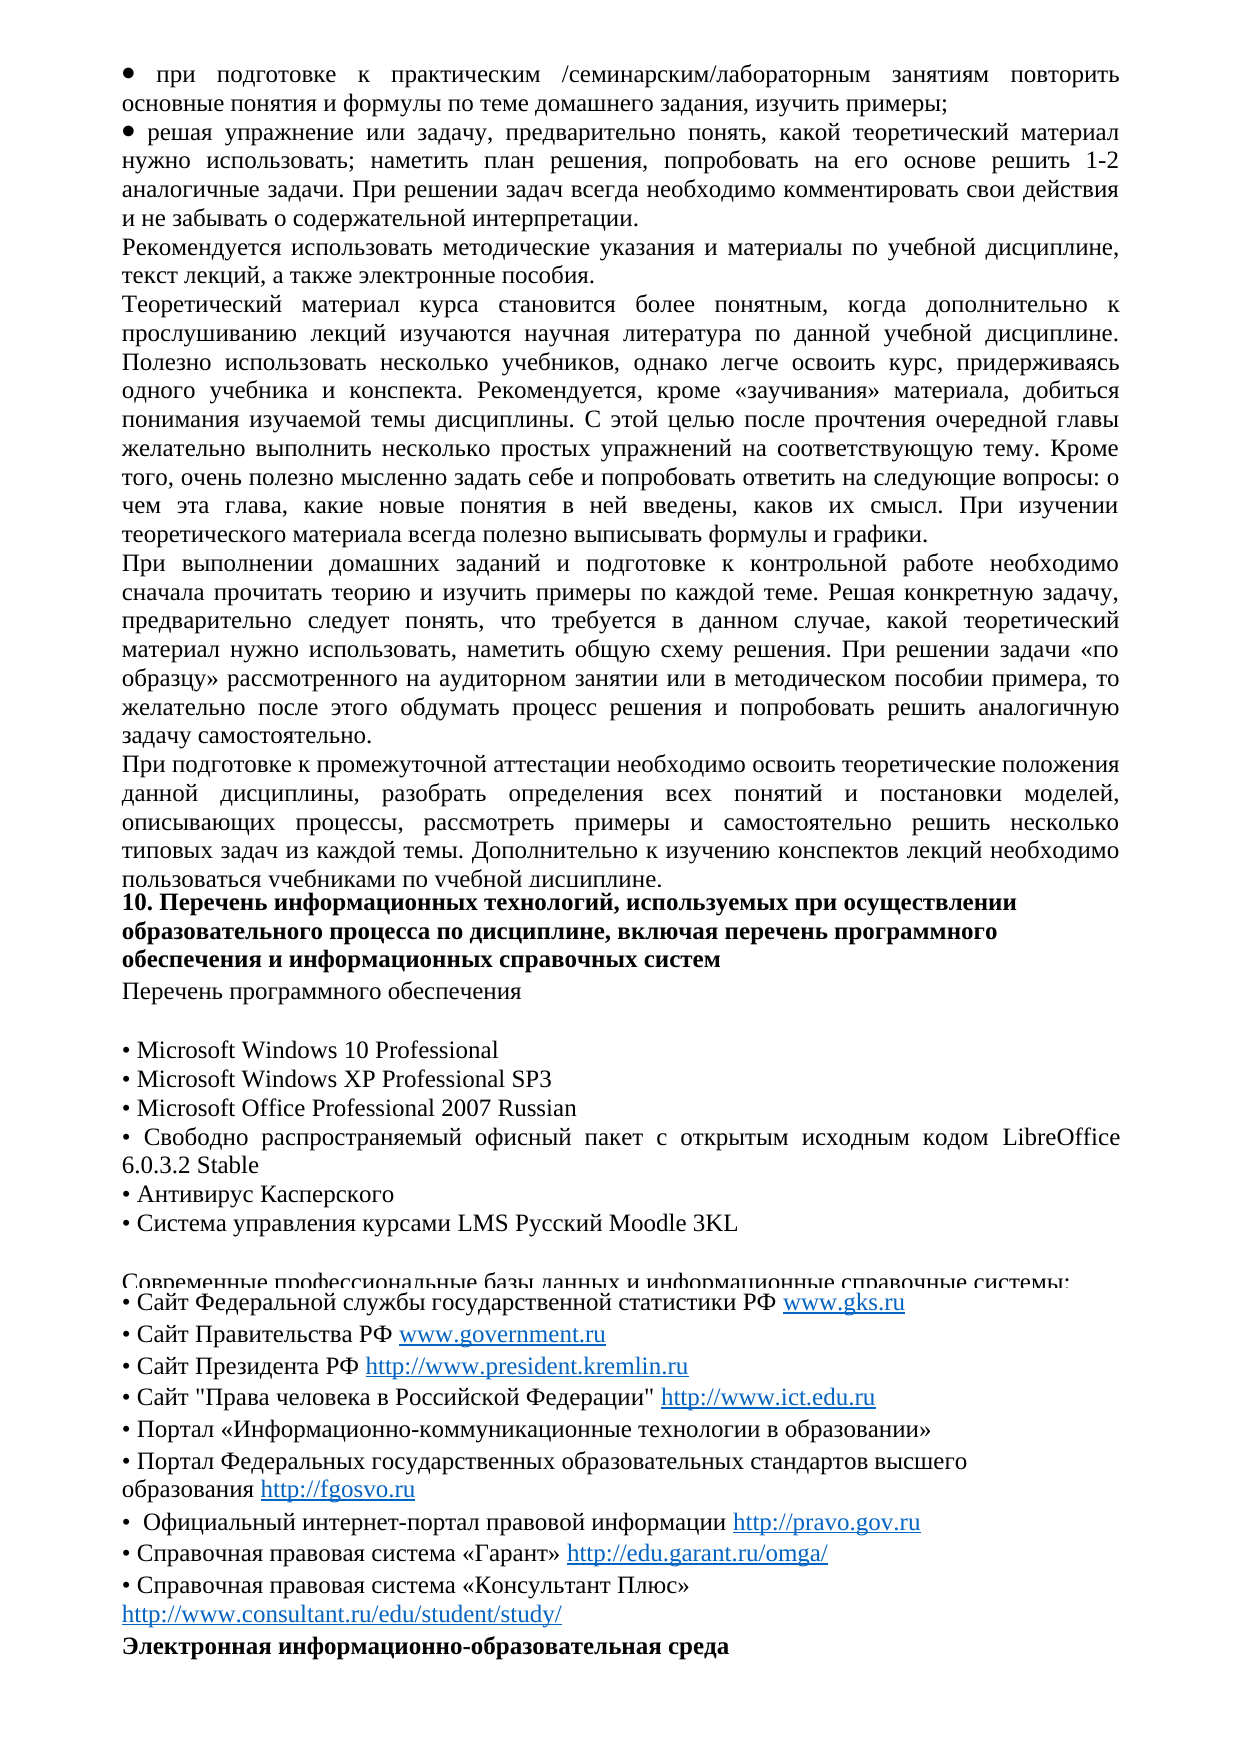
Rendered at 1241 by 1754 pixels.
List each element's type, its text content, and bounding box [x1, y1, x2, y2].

table_cell • Портал «Информационно-коммуникационные технологии в образовании» [118, 1414, 1124, 1446]
table_cell • Портал Федеральных государственных образовательных стандартов высшего образования http://fgosvo.ru [118, 1446, 1124, 1507]
table_cell • Сайт "Права человека в Российской Федерации" http://www.ict.edu.ru [118, 1383, 1124, 1414]
table_cell Электронная информационно-образовательная среда [118, 1631, 1124, 1662]
table_cell • Сайт Федеральной службы государственной статистики РФ www.gks.ru [118, 1288, 1124, 1319]
table_cell • Сайт Президента РФ http://www.president.kremlin.ru [118, 1351, 1124, 1382]
table_cell Перечень программного обеспечения • Microsoft Windows 10 Professional • Microsoft Windows XP Professional SP3 • Microsoft Office Professional 2007 Russian • Cвободно распространяемый офисный пакет с открытым исходным кодом LibreOffice 6.0.3.2 Stable • Антивирус Касперского • Cистема управления курсами LMS Русский Moodle 3KL Современные профессиональные базы данных и информационные справочные системы: [118, 976, 1124, 1287]
table_cell 10. Перечень информационных технологий, используемых при осуществлении образовательного процесса по дисциплине, включая перечень программного обеспечения и информационных справочных систем [118, 887, 1124, 976]
table_cell • Справочная правовая система «Гарант» http://edu.garant.ru/omga/ [118, 1538, 1124, 1570]
table_cell • Официальный интернет-портал правовой информации http://pravo.gov.ru [118, 1507, 1124, 1538]
table_cell • Справочная правовая система «Консультант Плюс» http://www.consultant.ru/edu/student/study/ [118, 1570, 1124, 1631]
table_header ⦁ при подготовке к практическим /семинарским/лабораторным занятиям повторить основные понятия и формулы по теме домашнего задания, изучить примеры; ⦁ решая упражнение или задачу, предварительно понять, какой теоретический материал нужно использовать; наметить план решения, попробовать на его основе решить 1-2 аналогичные задачи. При решении задач всегда необходимо комментировать свои действия и не забывать о содержательной интерпретации. Рекомендуется использовать методические указания и материалы по учебной дисциплине, текст лекций, а также электронные пособия. Теоретический материал курса становится более понятным, когда дополнительно к прослушиванию лекций изучаются научная литература по данной учебной дисциплине. Полезно использовать несколько учебников, однако легче освоить курс, придерживаясь одного учебника и конспекта. Рекомендуется, кроме «заучивания» материала, добиться понимания изучаемой темы дисциплины. С этой целью после прочтения очередной главы желательно выполнить несколько простых упражнений на соответствующую тему. Кроме того, очень полезно мысленно задать себе и попробовать ответить на следующие вопросы: о чем эта глава, какие новые понятия в ней введены, каков их смысл. При изучении теоретического материала всегда полезно выписывать формулы и графики. При выполнении домашних заданий и подготовке к контрольной работе необходимо сначала прочитать теорию и изучить примеры по каждой теме. Решая конкретную задачу, предварительно следует понять, что требуется в данном случае, какой теоретический материал нужно использовать, наметить общую схему решения. При решении задачи «по образцу» рассмотренного на аудиторном занятии или в методическом пособии примера, то желательно после этого обдумать процесс решения и попробовать решить аналогичную задачу самостоятельно. При подготовке к промежуточной аттестации необходимо освоить теоретические положения данной дисциплины, разобрать определения всех понятий и постановки моделей, описывающих процессы, рассмотреть примеры и самостоятельно решить несколько типовых задач из каждой темы. Дополнительно к изучению конспектов лекций необходимо пользоваться учебниками по учебной дисциплине. [118, 59, 1124, 887]
table_cell • Сайт Правительства РФ www.government.ru [118, 1319, 1124, 1351]
